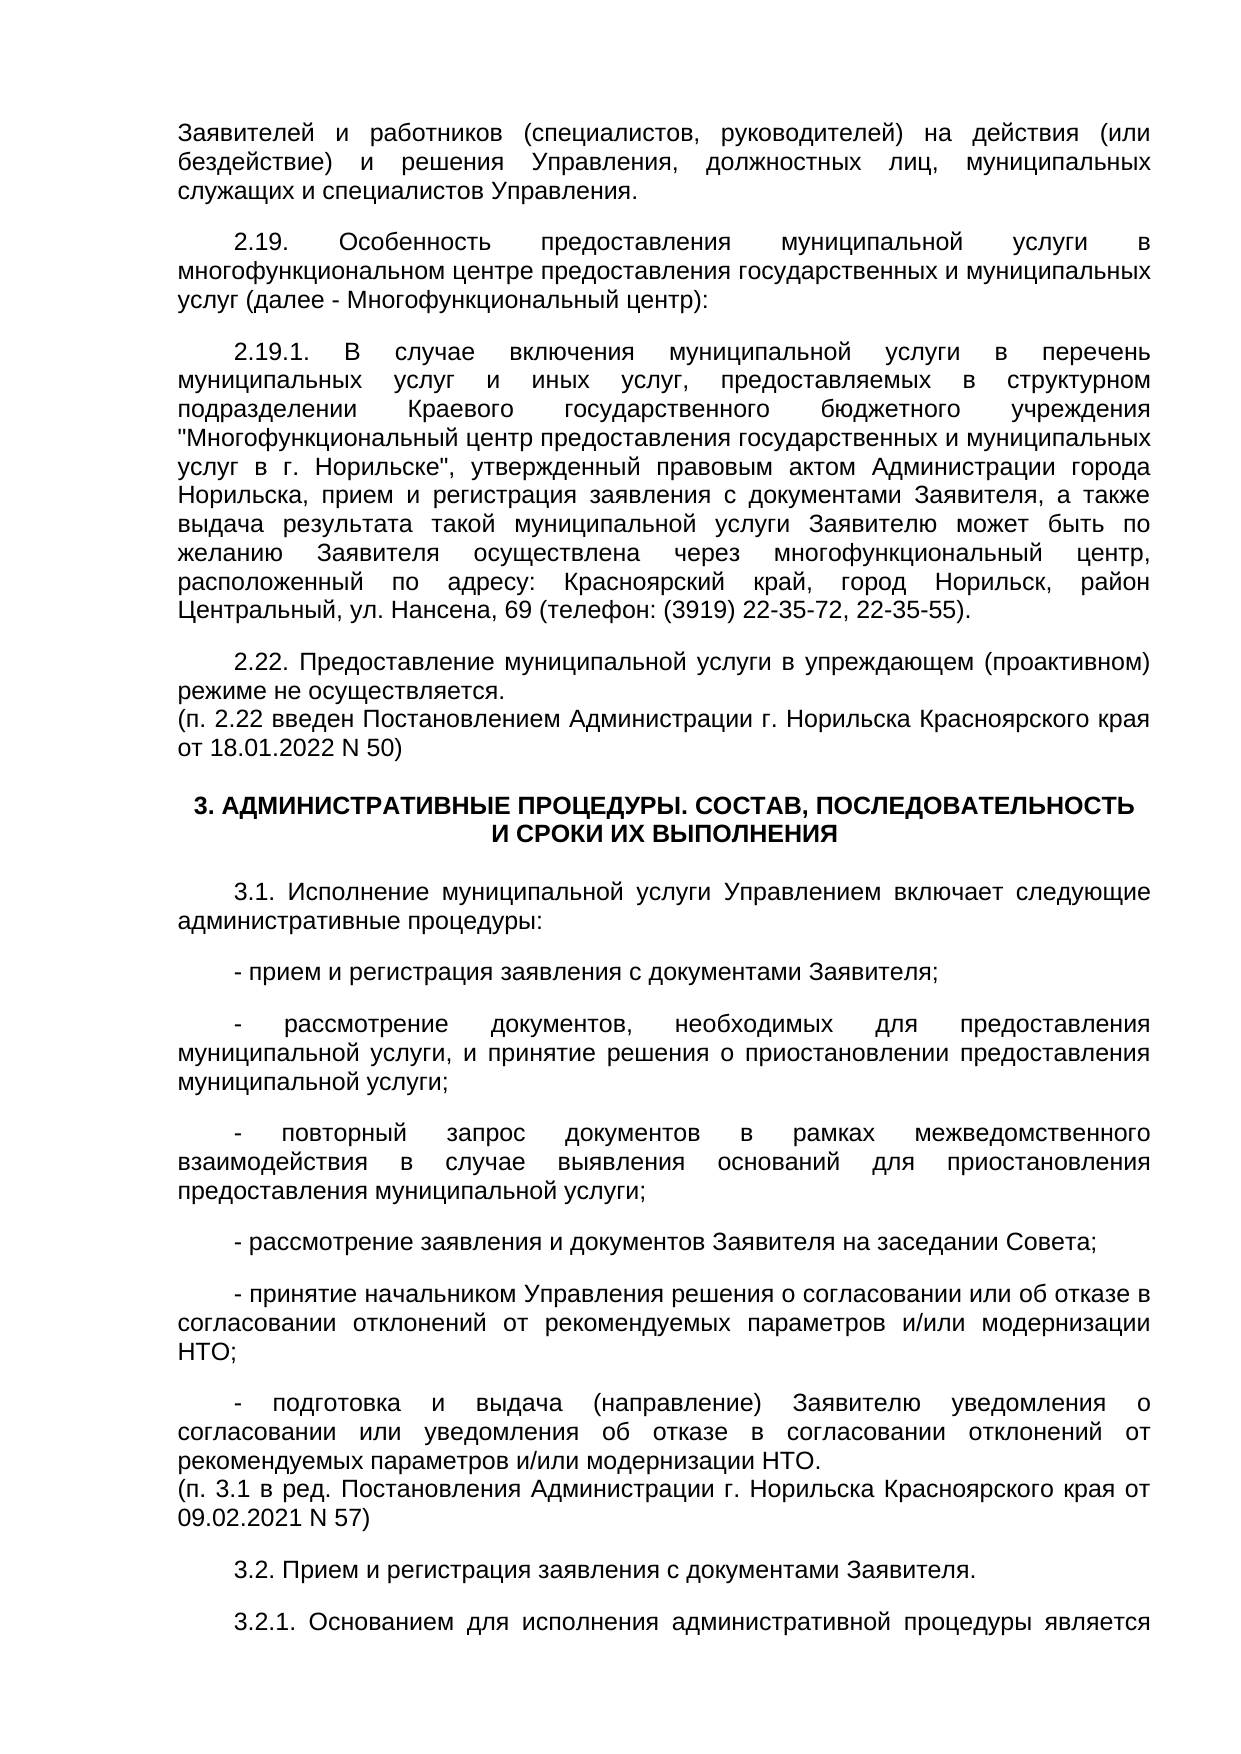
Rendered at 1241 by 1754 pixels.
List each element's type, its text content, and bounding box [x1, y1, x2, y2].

text 2.19.1. В случае включения муниципальной услуги в перечень муниципальных услуг и иных услуг, предоставляемых в структурном подразделении Краевого государственного бюджетного учреждения "Многофункциональный центр предоставления государственных и муниципальных услуг в г. Норильске", утвержденный правовым актом Администрации города Норильска, прием и регистрация заявления с документами Заявителя, а также выдача результата такой муниципальной услуги Заявителю может быть по желанию Заявителя осуществлена через многофункциональный центр, расположенный по адресу: Красноярский край, город Норильск, район Центральный, ул. Нансена, 69 (телефон: (3919) 22-35-72, 22-35-55). [177, 336, 1152, 624]
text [177, 118, 1152, 204]
text - принятие начальником Управления решения о согласовании или об отказе в согласовании отклонений от рекомендуемых параметров и/или модернизации НТО; [177, 1279, 1152, 1365]
text - повторный запрос документов в рамках межведомственного взаимодействия в случае выявления оснований для приостановления предоставления муниципальной услуги; [177, 1118, 1152, 1204]
title И СРОКИ ИХ ВЫПОЛНЕНИЯ [177, 819, 1152, 848]
text - рассмотрение документов, необходимых для предоставления муниципальной услуги, и принятие решения о приостановлении предоставления муниципальной услуги; [177, 1009, 1152, 1095]
text 3.2. Прием и регистрация заявления с документами Заявителя. [177, 1555, 1152, 1583]
text - подготовка и выдача (направление) Заявителю уведомления о согласовании или уведомления об отказе в согласовании отклонений от рекомендуемых параметров и/или модернизации НТО. [177, 1388, 1152, 1474]
text 2.19. Особенность предоставления муниципальной услуги в многофункциональном центре предоставления государственных и муниципальных услуг (далее - Многофункциональный центр): [177, 227, 1152, 313]
text (п. 2.22 введен Постановлением Администрации г. Норильска Красноярского края от 18.01.2022 N 50) [177, 704, 1152, 762]
text 2.22. Предоставление муниципальной услуги в упреждающем (проактивном) режиме не осуществляется. [177, 647, 1152, 704]
text (п. 3.1 в ред. Постановления Администрации г. Норильска Красноярского края от 09.02.2021 N 57) [177, 1474, 1152, 1532]
text - рассмотрение заявления и документов Заявителя на заседании Совета; [177, 1227, 1152, 1256]
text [177, 1606, 1152, 1635]
text 3.1. Исполнение муниципальной услуги Управлением включает следующие административные процедуры: [177, 877, 1152, 934]
title 3. АДМИНИСТРАТИВНЫЕ ПРОЦЕДУРЫ. СОСТАВ, ПОСЛЕДОВАТЕЛЬНОСТЬ [177, 791, 1152, 819]
text - прием и регистрация заявления с документами Заявителя; [177, 957, 1152, 986]
